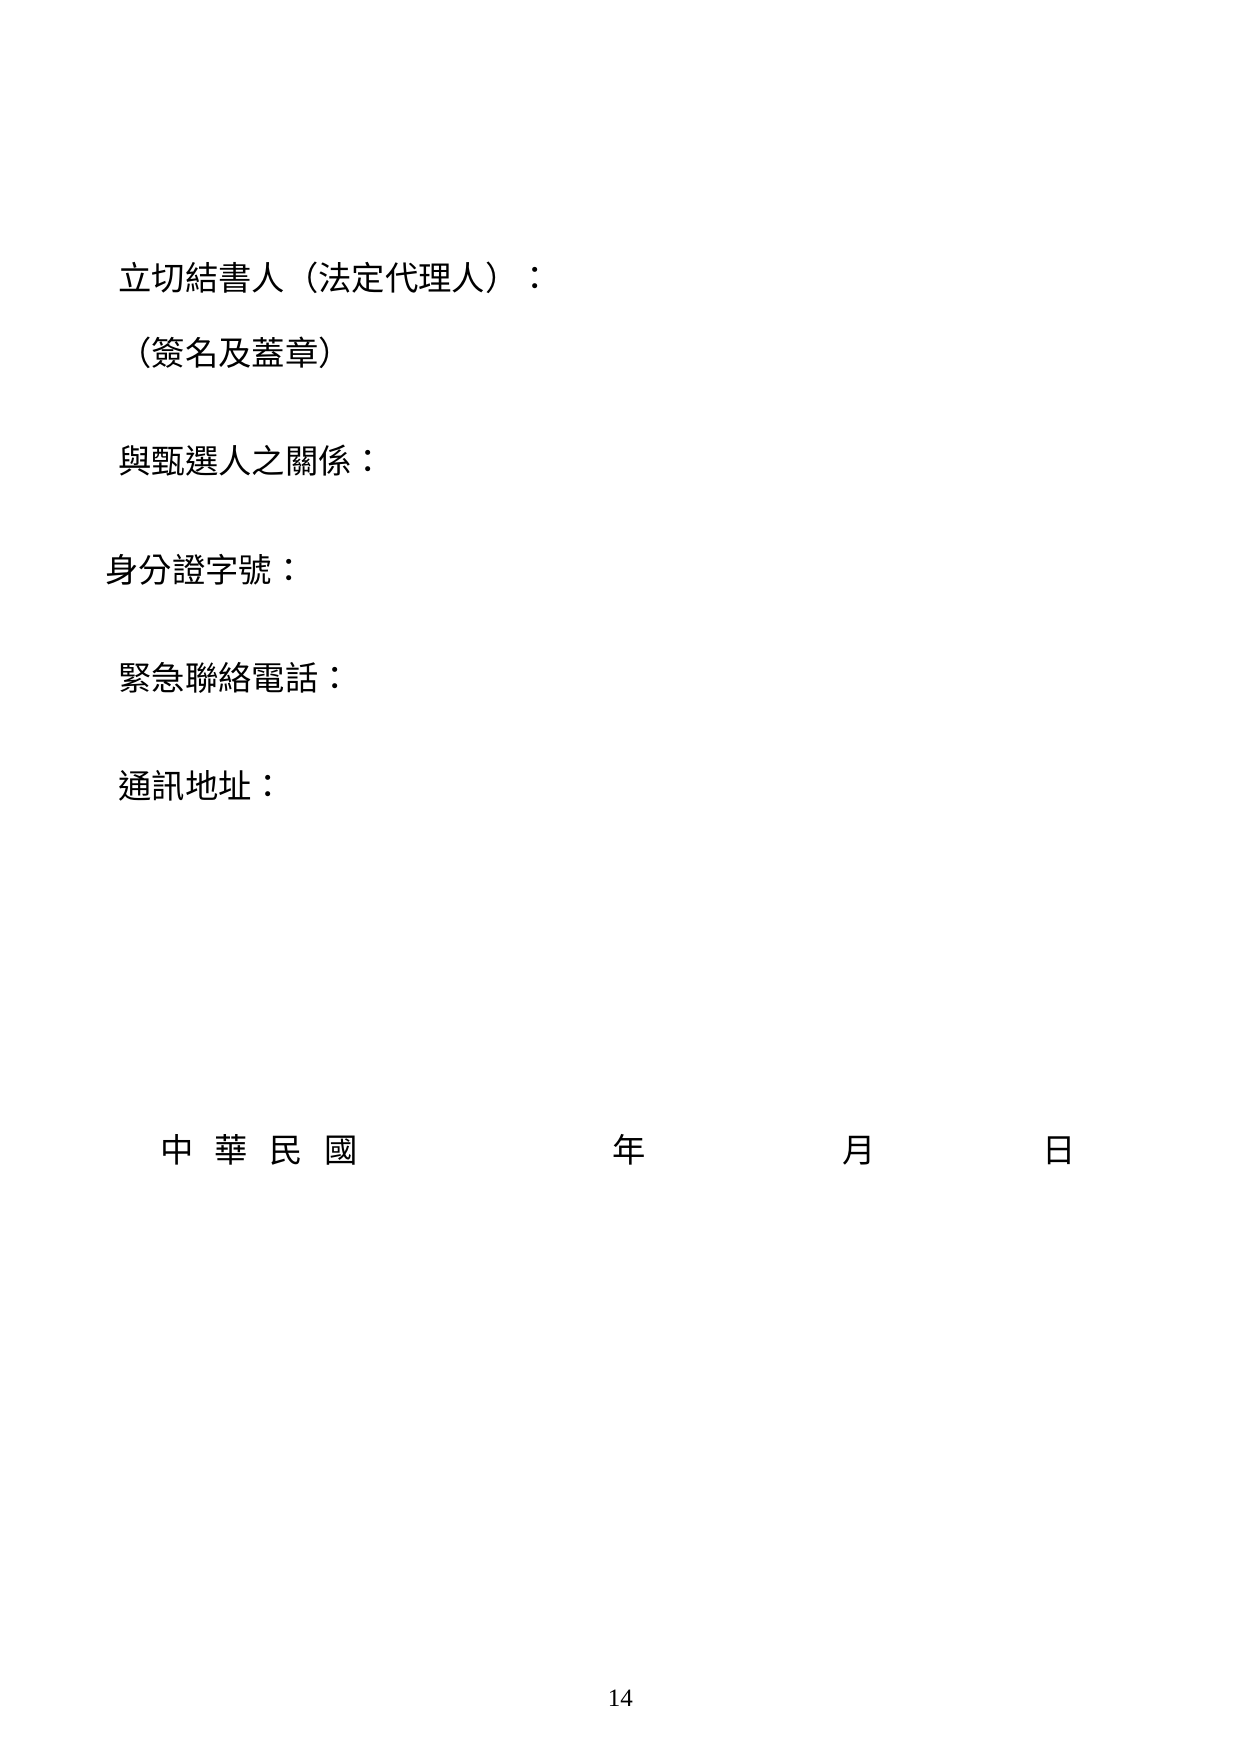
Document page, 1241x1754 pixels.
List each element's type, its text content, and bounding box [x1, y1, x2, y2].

text 中華民國 年 月 日 [160, 1118, 1078, 1174]
text 立切結書人（法定代理人）： （簽名及蓋章） [118, 239, 1122, 389]
text 與甄選人之關係： [118, 422, 1122, 497]
text 通訊地址： [118, 747, 1122, 822]
text 緊急聯絡電話： [118, 639, 1122, 714]
text 身分證字號： [88, 530, 1122, 605]
